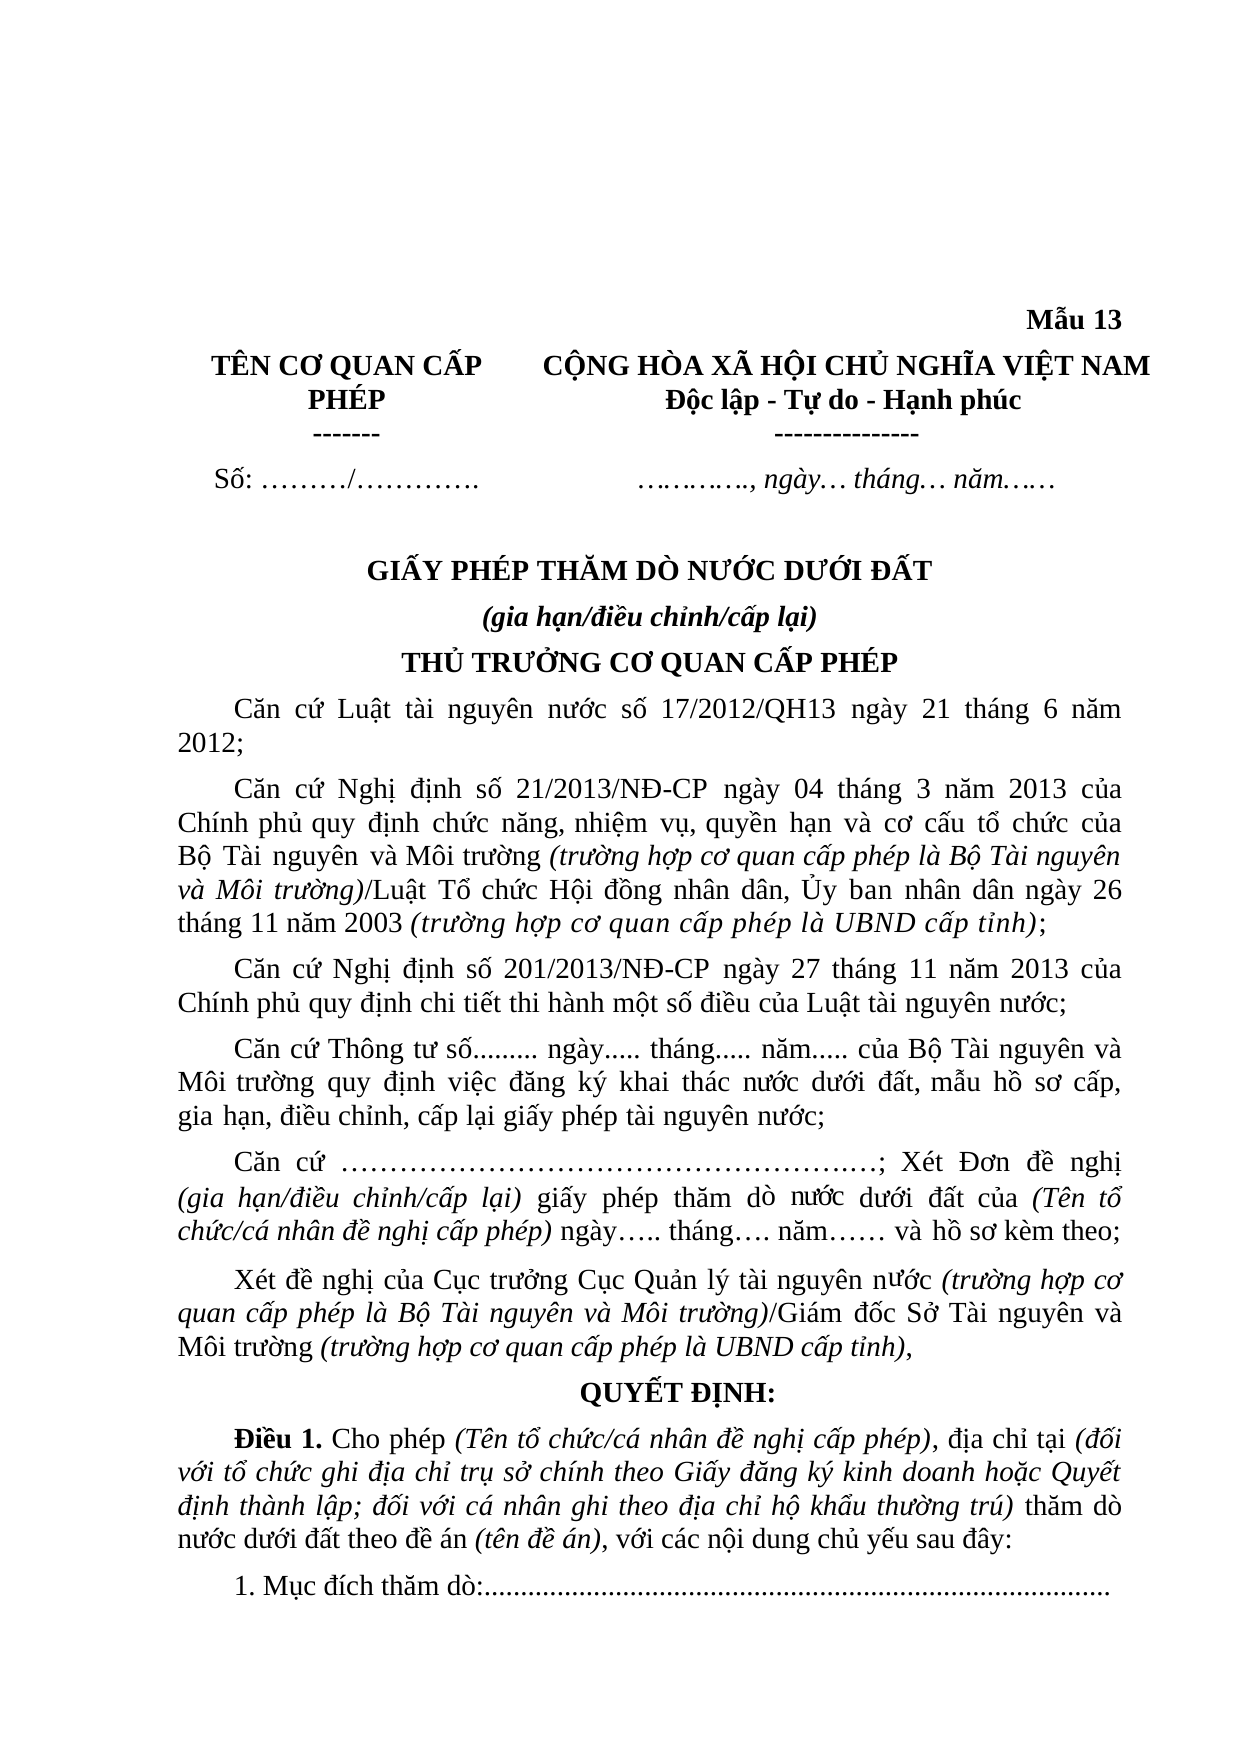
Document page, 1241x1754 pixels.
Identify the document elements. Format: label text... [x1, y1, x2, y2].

text Căn cứ Nghị định số 201/2013/NĐ-CP ngày 27 tháng 11 năm 2013 của Chính phủ quy định chi tiết thi hành một số điều của Luật tài nguyên nước; [177, 951, 1122, 1018]
text THỦ TRƯỞNG CƠ QUAN CẤP PHÉP [177, 646, 1122, 679]
text (gia hạn/điều chỉnh/cấp lại) [177, 599, 1122, 633]
text Căn cứ Thông tư số......... ngày..... tháng..... năm..... của Bộ Tài nguyên và Môi trường quy định việc đăng ký khai thác nước dưới đất, mẫu hồ sơ cấp, gia hạn, điều chỉnh, cấp lại giấy phép tài nguyên nước; [177, 1031, 1122, 1132]
text Điều 1. Cho phép (Tên tổ chức/cá nhân đề nghị cấp phép), địa chỉ tại (đối với tổ chức ghi địa chỉ trụ sở chính theo Giấy đăng ký kinh doanh hoặc Quyết định thành lập; đối với cá nhân ghi theo địa chỉ hộ khẩu thường trú) thăm dò nước dưới đất theo đề án (tên đề án), với các nội dung chủ yếu sau đây: [177, 1421, 1122, 1555]
text GIẤY PHÉP THĂM DÒ NƯỚC DƯỚI ĐẤT [177, 553, 1122, 587]
text Căn cứ Nghị định số 21/2013/NĐ-CP ngày 04 tháng 3 năm 2013 của Chính phủ quy định chức năng, nhiệm vụ, quyền hạn và cơ cấu tổ chức của Bộ Tài nguyên và Môi trường (trường hợp cơ quan cấp phép là Bộ Tài nguyên và Môi trường)/Luật Tổ chức Hội đồng nhân dân, Ủy ban nhân dân ngày 26 tháng 11 năm 2003 (trường hợp cơ quan cấp phép là UBND cấp tỉnh); [177, 771, 1122, 939]
text Căn cứ Luật tài nguyên nước số 17/2012/QH13 ngày 21 tháng 6 năm 2012; [177, 692, 1122, 759]
text 1. Mục đích thăm dò:...................................................................................... [177, 1568, 1122, 1601]
text Mẫu 13 [177, 302, 1122, 336]
text Căn cứ …………………………………………….…; Xét Đơn đề nghị (gia hạn/điều chỉnh/cấp lại) giấy phép thăm dò nước dưới đất của (Tên tổ chức/cá nhân đề nghị cấp phép) ngày….. tháng…. năm…… và hồ sơ kèm theo; [177, 1144, 1122, 1247]
text Xét đề nghị của Cục trưởng Cục Quản lý tài nguyên nước (trường hợp cơ quan cấp phép là Bộ Tài nguyên và Môi trường)/Giám đốc Sở Tài nguyên và Môi trường (trường hợp cơ quan cấp phép là UBND cấp tỉnh), [177, 1259, 1122, 1362]
table_header TÊN CƠ QUAN CẤP PHÉP ------- [166, 336, 527, 449]
text QUYẾT ĐỊNH: [177, 1375, 1122, 1408]
table_cell …………., ngày… tháng… năm…… [527, 449, 1167, 495]
table_header CỘNG HÒA XÃ HỘI CHỦ NGHĨA VIỆT NAM Độc lập - Tự do - Hạnh phúc --------------- [527, 336, 1167, 449]
table_cell Số: ………/…………. [166, 449, 527, 495]
